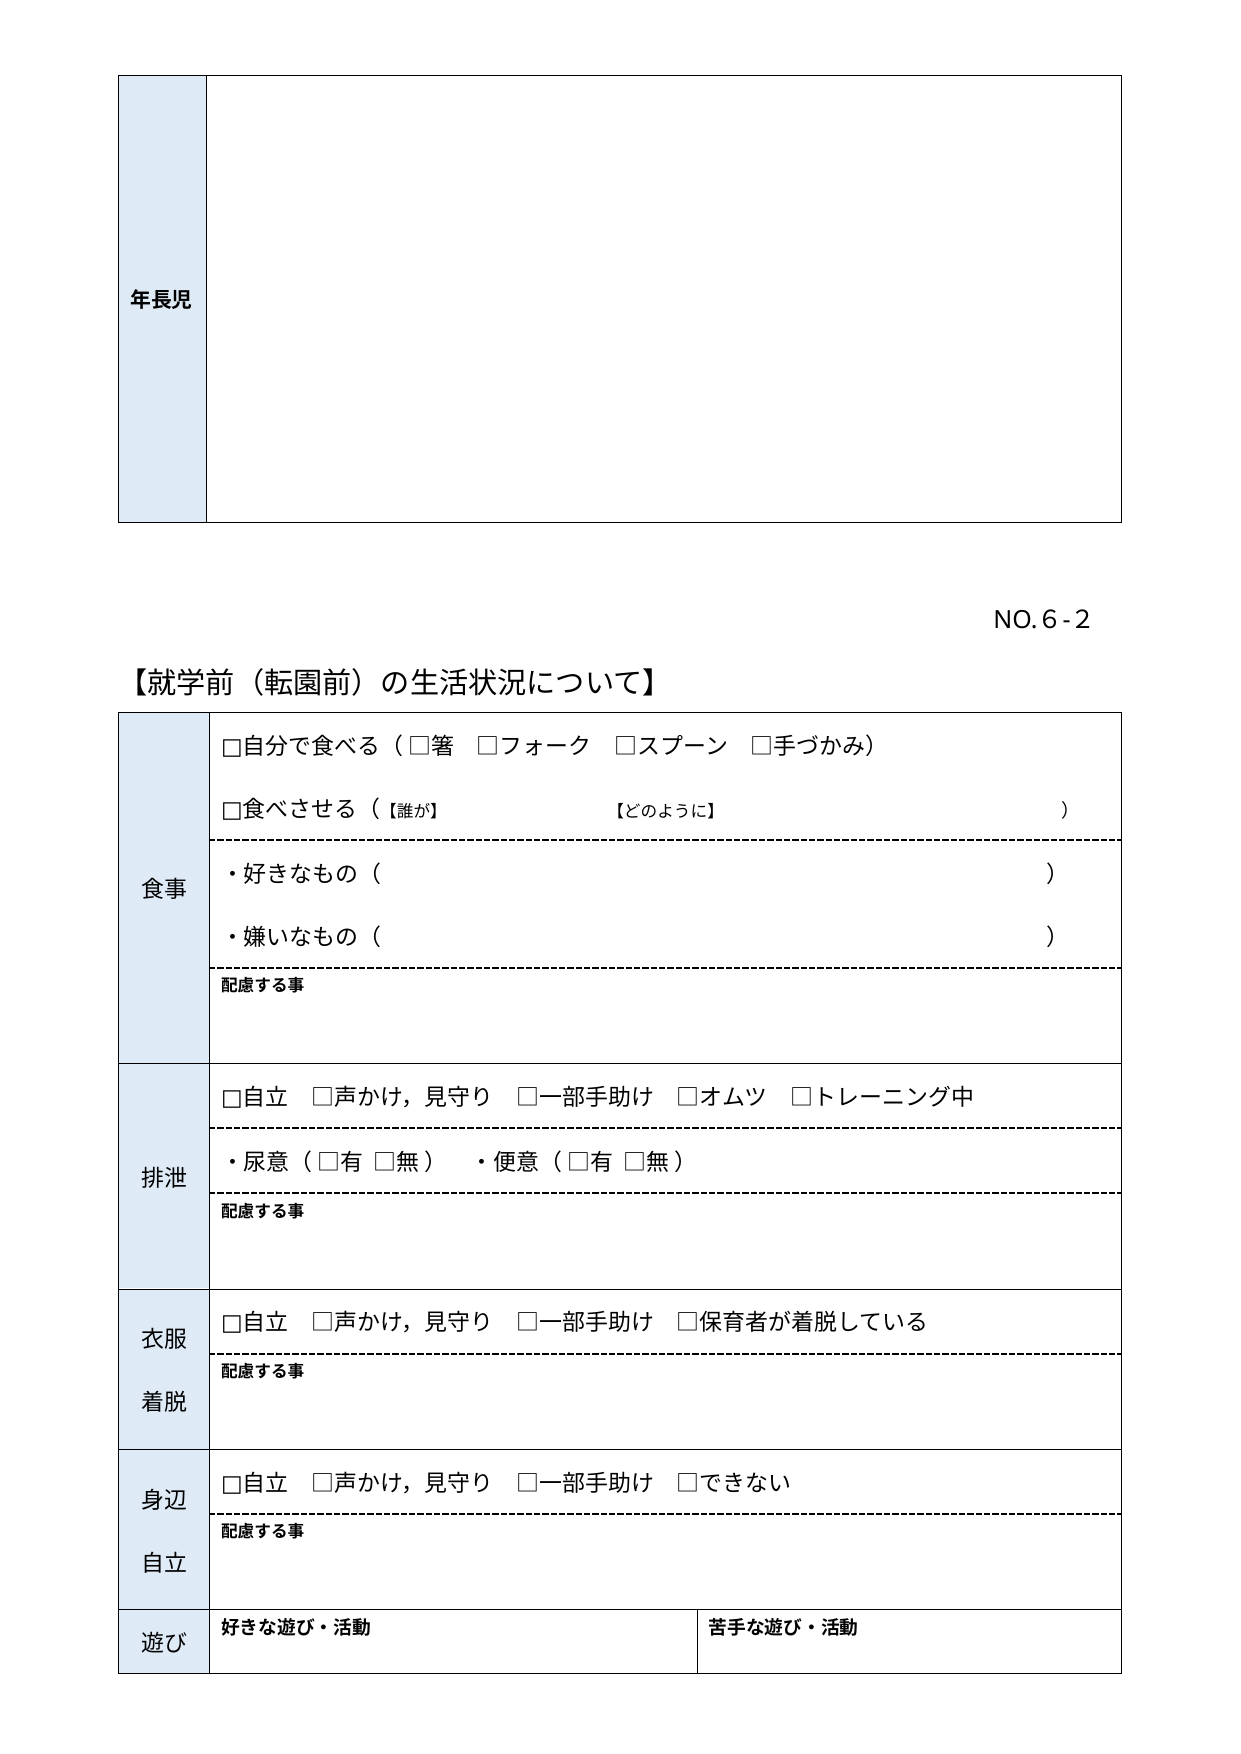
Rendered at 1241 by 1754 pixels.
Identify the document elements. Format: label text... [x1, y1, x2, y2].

table_header □自分で食べる（ □箸 □フォーク □スプーン □手づかみ） □食べさせる（【誰が】 【どのように】 ） [210, 713, 1121, 839]
table_cell 遊び [119, 1610, 209, 1673]
table_header 食事 [119, 713, 209, 1063]
table_cell 配慮する事 [210, 967, 1121, 1063]
table_cell 身辺自立 [119, 1450, 209, 1609]
text NO.６-２ [118, 586, 1122, 649]
table_cell 好きな遊び・活動 [210, 1610, 697, 1673]
table_cell ・尿意（ □有 □無 ） ・便意（ □有 □無 ） [210, 1127, 1121, 1192]
table_cell 配慮する事 [210, 1353, 1121, 1449]
table_cell 衣服 着脱 [119, 1290, 209, 1449]
table_cell ・好きなもの（ ） ・嫌いなもの（ ） [210, 839, 1121, 967]
table_cell □自立 □声かけ，見守り □一部手助け □できない [210, 1450, 1121, 1513]
table_cell 配慮する事 [210, 1192, 1121, 1288]
table_cell [207, 76, 1121, 522]
table_cell □自立 □声かけ，見守り □一部手助け □保育者が着脱している [210, 1290, 1121, 1352]
table_cell 苦手な遊び・活動 [698, 1610, 1121, 1673]
table_cell 年長児 [119, 76, 206, 522]
table_cell □自立 □声かけ，見守り □一部手助け □オムツ □トレーニング中 [210, 1064, 1121, 1127]
text 【就学前（転園前）の生活状況について】 [118, 649, 1122, 712]
table_cell 排泄 [119, 1064, 209, 1288]
table_cell 配慮する事 [210, 1513, 1121, 1609]
